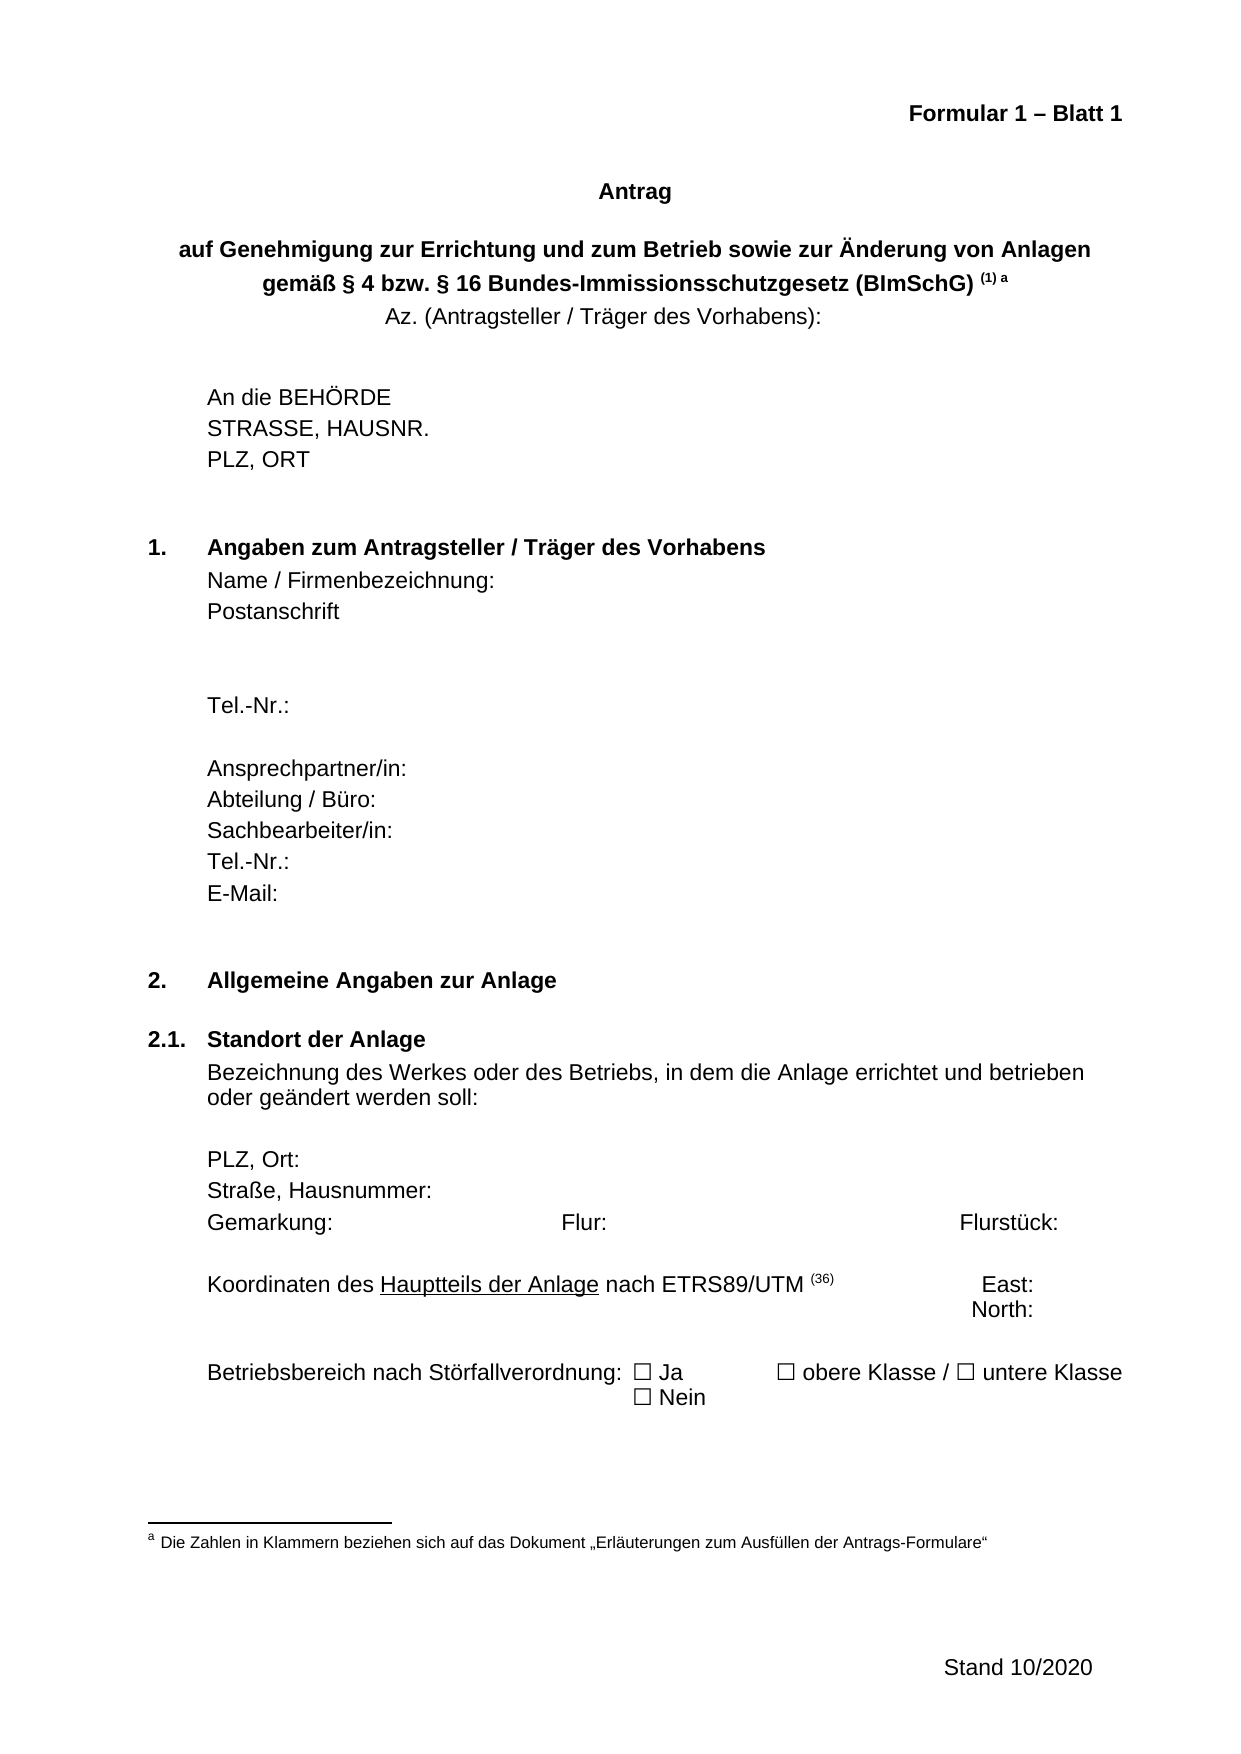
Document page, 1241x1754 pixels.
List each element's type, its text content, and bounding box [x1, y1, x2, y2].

text Antrag [148, 173, 1122, 206]
text Sachbearbeiter/in: [207, 818, 1122, 843]
text Az. (Antragsteller / Träger des Vorhabens): [148, 298, 1122, 331]
text Standort der Anlage [148, 1021, 1122, 1054]
text Betriebsbereich nach Störfallverordnung: Ja obere Klasse / untere Klasse Nein [207, 1360, 1122, 1410]
text Angaben zum Antragsteller / Träger des Vorhabens [148, 529, 1122, 562]
text Allgemeine Angaben zur Anlage [148, 962, 1122, 996]
text Ansprechpartner/in: [207, 756, 1122, 781]
text Koordinaten des Hauptteils der Anlage nach ETRS89/UTM (36) East: North: [207, 1273, 1122, 1323]
text auf Genehmigung zur Errichtung und zum Betrieb sowie zur Änderung von Anlagen gemäß § 4 bzw. § 16 Bundes-Immissionsschutzgesetz (BImSchG) (1) [148, 231, 1122, 298]
text Tel.-Nr.: [207, 850, 1122, 875]
text STRASSE, HAUSNR. [207, 416, 1122, 441]
text Bezeichnung des Werkes oder des Betriebs, in dem die Anlage errichtet und betrieben oder geändert werden soll: [207, 1060, 1122, 1110]
text Name / Firmenbezeichnung: [207, 568, 1122, 593]
text PLZ, ORT [207, 448, 1122, 473]
text Tel.-Nr.: [207, 693, 1122, 718]
text Postanschrift [207, 600, 1122, 625]
text Straße, Hausnummer: [207, 1179, 1122, 1204]
text Abteilung / Büro: [207, 787, 1122, 812]
text Gemarkung: Flur: Flurstück: [207, 1210, 1122, 1235]
text An die BEHÖRDE [207, 385, 1122, 410]
text E-Mail: [207, 881, 1122, 906]
text PLZ, Ort: [207, 1148, 1122, 1173]
